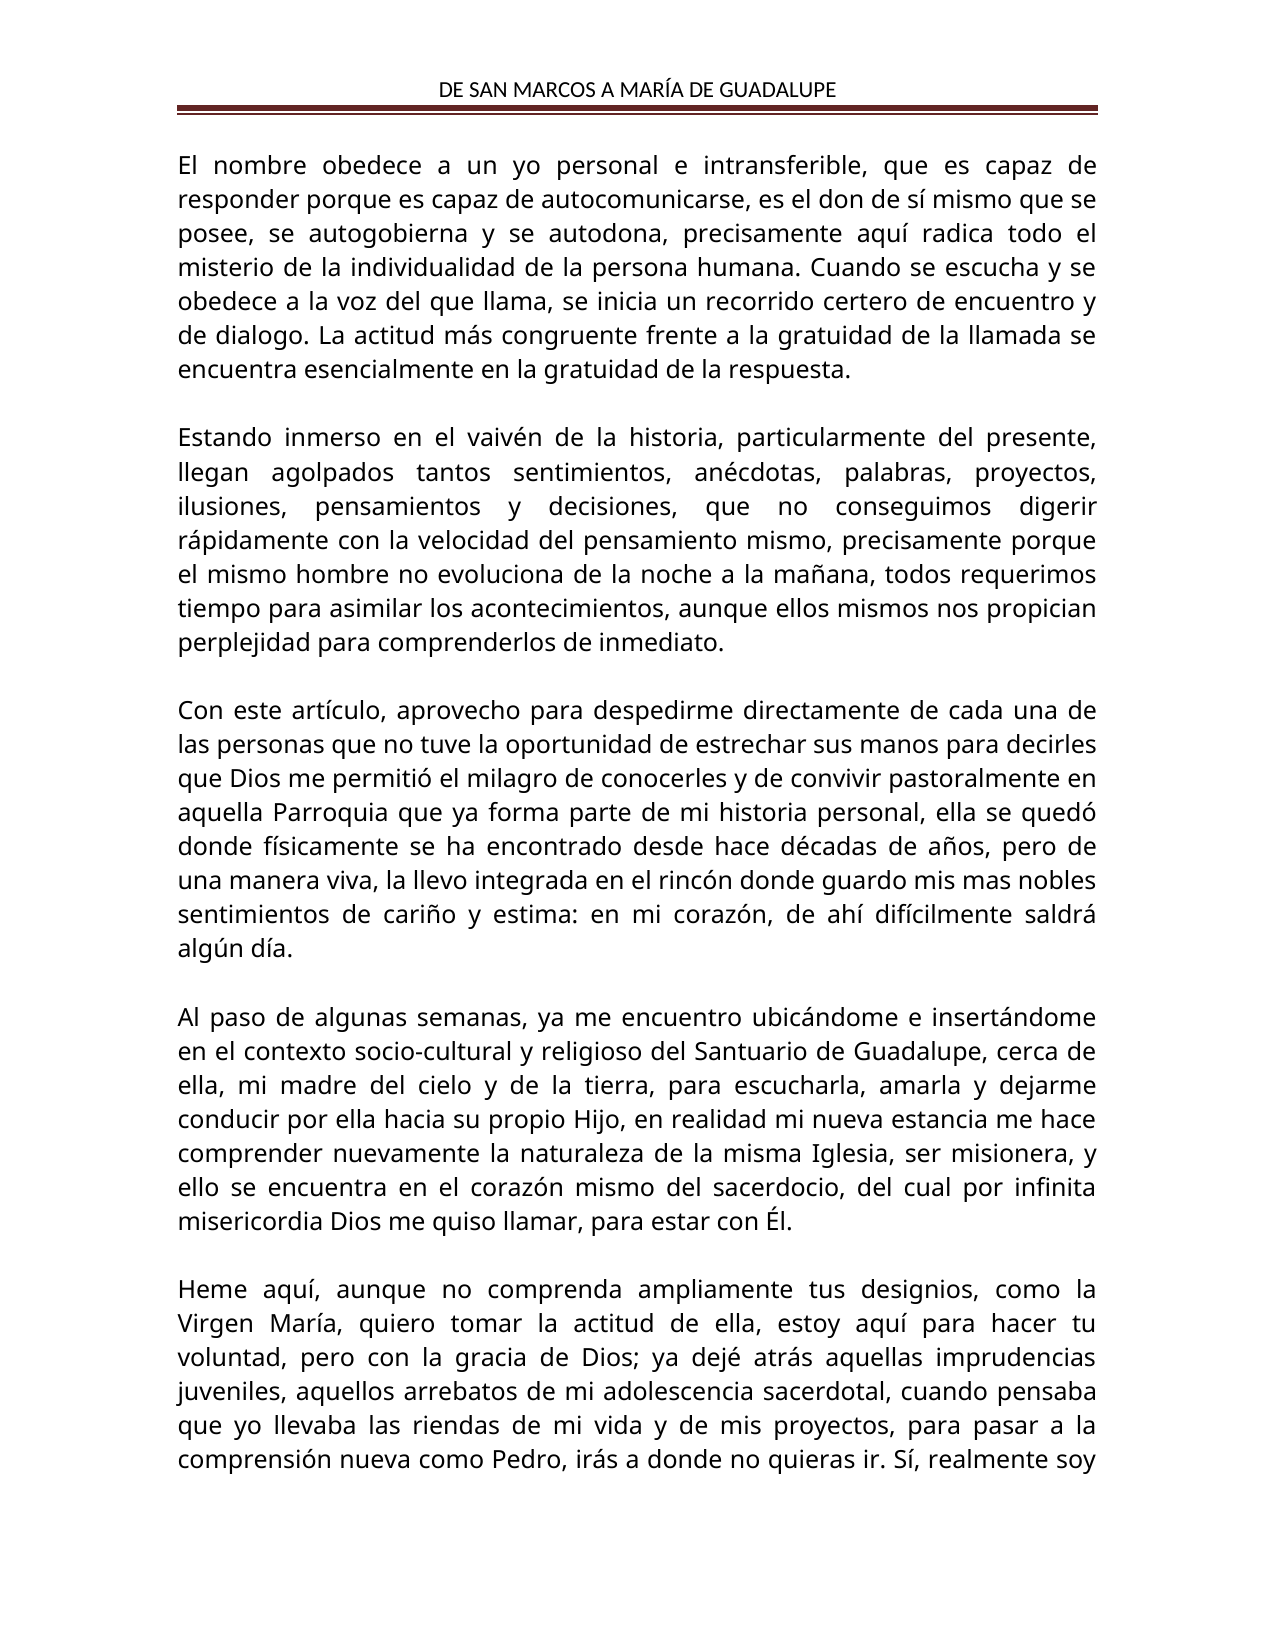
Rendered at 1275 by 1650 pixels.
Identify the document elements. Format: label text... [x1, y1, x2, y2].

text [177, 1272, 1098, 1476]
text El nombre obedece a un yo personal e intransferible, que es capaz de responder porque es capaz de autocomunicarse, es el don de sí mismo que se posee, se autogobierna y se autodona, precisamente aquí radica todo el misterio de la individualidad de la persona humana. Cuando se escucha y se obedece a la voz del que llama, se inicia un recorrido certero de encuentro y de dialogo. La actitud más congruente frente a la gratuidad de la llamada se encuentra esencialmente en la gratuidad de la respuesta. [177, 148, 1098, 386]
text Estando inmerso en el vaivén de la historia, particularmente del presente, llegan agolpados tantos sentimientos, anécdotas, palabras, proyectos, ilusiones, pensamientos y decisiones, que no conseguimos digerir rápidamente con la velocidad del pensamiento mismo, precisamente porque el mismo hombre no evoluciona de la noche a la mañana, todos requerimos tiempo para asimilar los acontecimientos, aunque ellos mismos nos propician perplejidad para comprenderlos de inmediato. [177, 420, 1098, 658]
text Al paso de algunas semanas, ya me encuentro ubicándome e insertándome en el contexto socio-cultural y religioso del Santuario de Guadalupe, cerca de ella, mi madre del cielo y de la tierra, para escucharla, amarla y dejarme conducir por ella hacia su propio Hijo, en realidad mi nueva estancia me hace comprender nuevamente la naturaleza de la misma Iglesia, ser misionera, y ello se encuentra en el corazón mismo del sacerdocio, del cual por infinita misericordia Dios me quiso llamar, para estar con Él. [177, 999, 1098, 1238]
text Con este artículo, aprovecho para despedirme directamente de cada una de las personas que no tuve la oportunidad de estrechar sus manos para decirles que Dios me permitió el milagro de conocerles y de convivir pastoralmente en aquella Parroquia que ya forma parte de mi historia personal, ella se quedó donde físicamente se ha encontrado desde hace décadas de años, pero de una manera viva, la llevo integrada en el rincón donde guardo mis mas nobles sentimientos de cariño y estima: en mi corazón, de ahí difícilmente saldrá algún día. [177, 693, 1098, 965]
